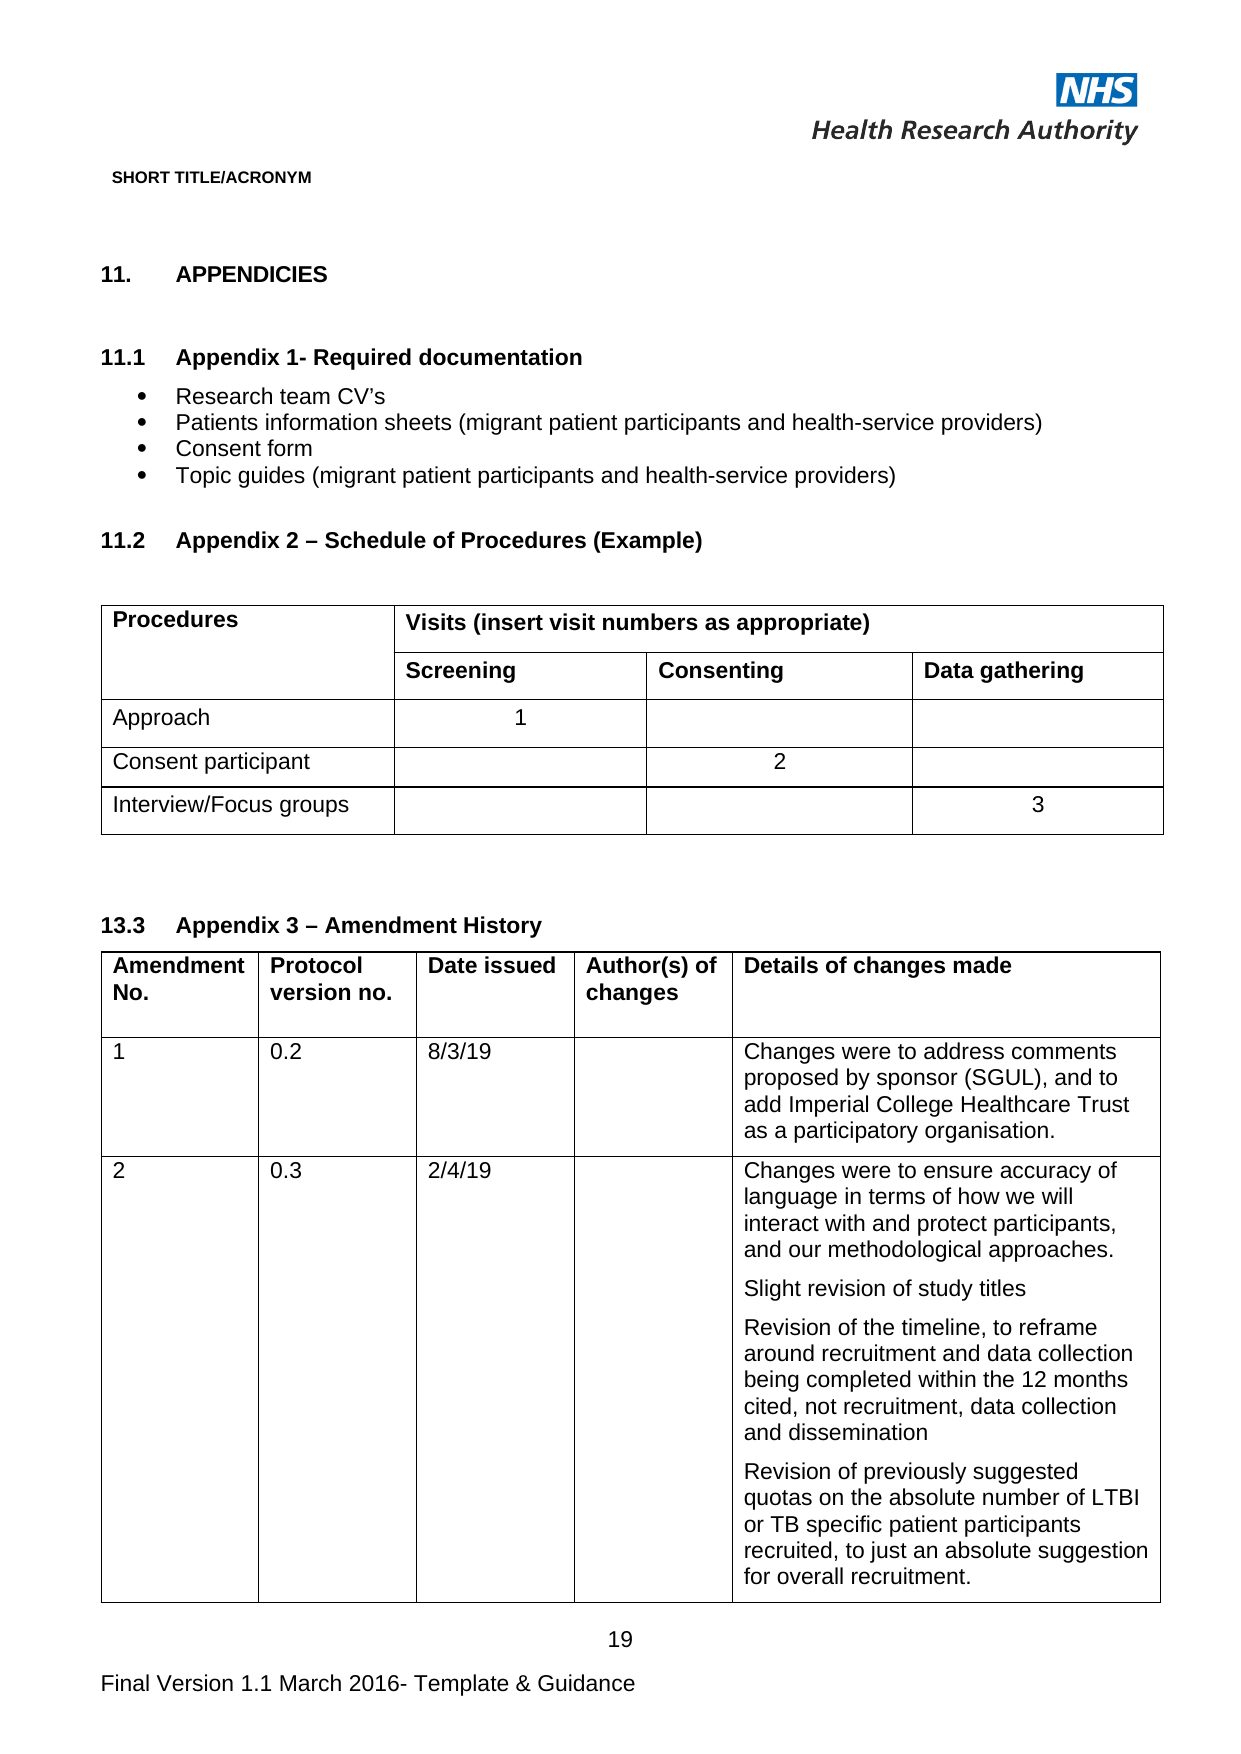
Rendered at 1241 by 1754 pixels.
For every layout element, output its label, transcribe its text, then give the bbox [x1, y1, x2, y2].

table_cell [575, 1038, 732, 1156]
table_cell Data gathering [913, 653, 1163, 699]
text 13.3 Appendix 3 – Amendment History [100, 912, 1140, 939]
list Patients information sheets (migrant patient participants and health-service providers) [138, 409, 1140, 435]
table_header Procedures [102, 606, 394, 699]
table_cell [647, 700, 912, 747]
table_cell 1 [102, 1038, 258, 1156]
text 11.2 Appendix 2 – Schedule of Procedures (Example) [100, 527, 1140, 553]
table_cell Consent participant [102, 748, 394, 786]
list Topic guides (migrant patient participants and health-service providers) [138, 462, 1140, 488]
table_cell Screening [395, 653, 646, 699]
table_cell [647, 788, 912, 834]
table_cell 2/4/19 [417, 1157, 574, 1602]
table_header Amendment No. [102, 953, 258, 1037]
table_header Protocol version no. [259, 953, 416, 1037]
subtitle 11. APPENDICIES [100, 261, 1140, 288]
table_cell [913, 700, 1163, 747]
table_header Author(s) of changes [575, 953, 732, 1037]
table_cell 2 [647, 748, 912, 786]
table_cell Approach [102, 700, 394, 747]
table_cell [395, 788, 646, 834]
table_cell [913, 748, 1163, 786]
table_cell 0.3 [259, 1157, 416, 1602]
table_cell Changes were to address comments proposed by sponsor (SGUL), and to add Imperial College Healthcare Trust as a participatory organisation. [733, 1038, 1160, 1156]
table_cell [575, 1157, 732, 1602]
table_cell 1 [395, 700, 646, 747]
table_cell [395, 748, 646, 786]
text 11.1 Appendix 1- Required documentation [100, 344, 1140, 370]
table_header Visits (insert visit numbers as appropriate) [395, 606, 1163, 652]
table_cell 0.2 [259, 1038, 416, 1156]
list Research team CV’s [138, 383, 1140, 409]
table_cell Consenting [647, 653, 912, 699]
picture [782, 73, 1139, 162]
table_cell 2 [102, 1157, 258, 1602]
table_header Details of changes made [733, 953, 1160, 1037]
table_cell 8/3/19 [417, 1038, 574, 1156]
table_cell Interview/Focus groups [102, 788, 394, 834]
list Consent form [138, 435, 1140, 462]
table_header Date issued [417, 953, 574, 1037]
table_cell 3 [913, 788, 1163, 834]
